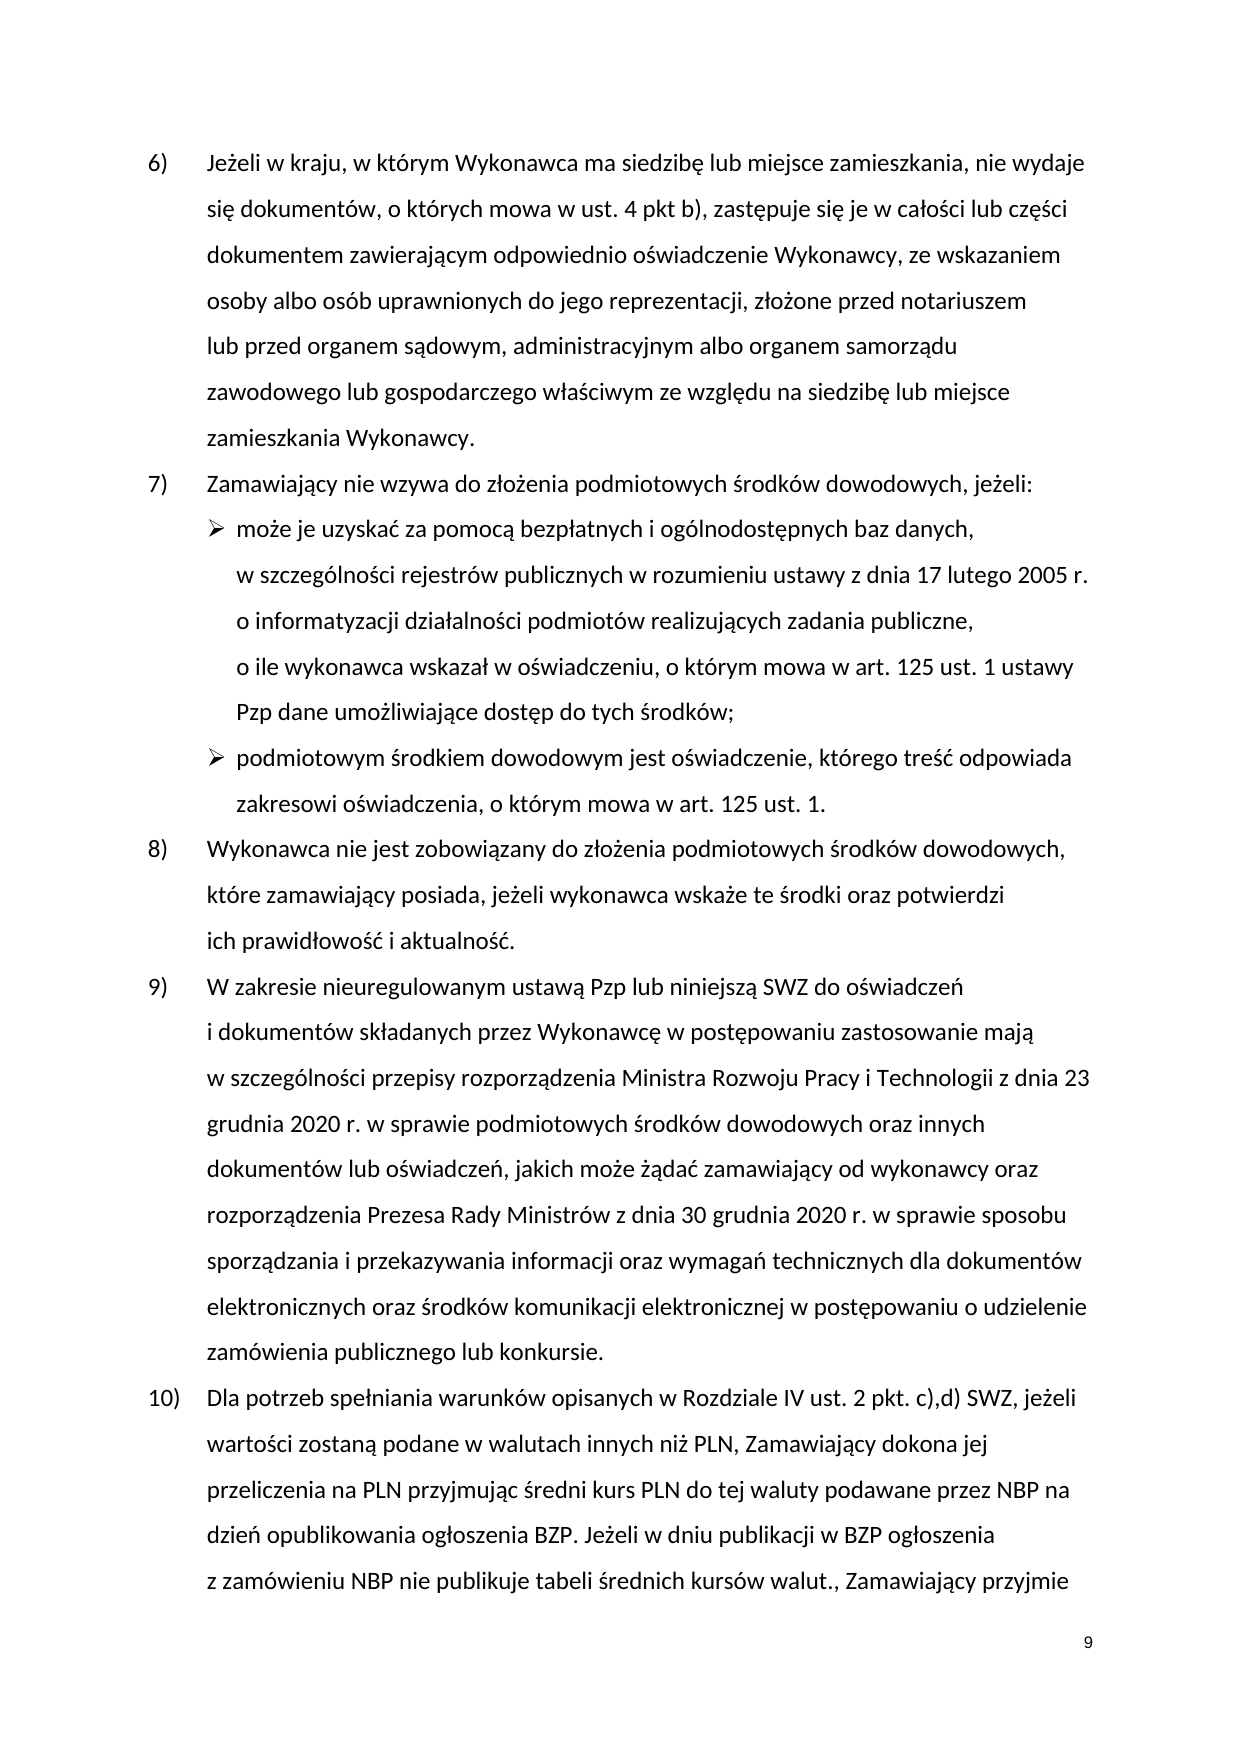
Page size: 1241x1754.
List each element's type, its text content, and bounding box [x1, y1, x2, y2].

list może je uzyskać za pomocą bezpłatnych i ogólnodostępnych baz danych, w szczególności rejestrów publicznych w rozumieniu ustawy z dnia 17 lutego 2005 r. o informatyzacji działalności podmiotów realizujących zadania publiczne, o ile wykonawca wskazał w oświadczeniu, o którym mowa w art. 125 ust. 1 ustawy Pzp dane umożliwiające dostęp do tych środków; [207, 513, 1093, 727]
list Wykonawca nie jest zobowiązany do złożenia podmiotowych środków dowodowych, które zamawiający posiada, jeżeli wykonawca wskaże te środki oraz potwierdzi ich prawidłowość i aktualność. [148, 833, 1093, 956]
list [148, 1382, 1093, 1596]
list Jeżeli w kraju, w którym Wykonawca ma siedzibę lub miejsce zamieszkania, nie wydaje się dokumentów, o których mowa w ust. 4 pkt b), zastępuje się je w całości lub części dokumentem zawierającym odpowiednio oświadczenie Wykonawcy, ze wskazaniem osoby albo osób uprawnionych do jego reprezentacji, złożone przed notariuszem lub przed organem sądowym, administracyjnym albo organem samorządu zawodowego lub gospodarczego właściwym ze względu na siedzibę lub miejsce zamieszkania Wykonawcy. [148, 148, 1093, 452]
list W zakresie nieuregulowanym ustawą Pzp lub niniejszą SWZ do oświadczeń i dokumentów składanych przez Wykonawcę w postępowaniu zastosowanie mają w szczególności przepisy rozporządzenia Ministra Rozwoju Pracy i Technologii z dnia 23 grudnia 2020 r. w sprawie podmiotowych środków dowodowych oraz innych dokumentów lub oświadczeń, jakich może żądać zamawiający od wykonawcy oraz rozporządzenia Prezesa Rady Ministrów z dnia 30 grudnia 2020 r. w sprawie sposobu sporządzania i przekazywania informacji oraz wymagań technicznych dla dokumentów elektronicznych oraz środków komunikacji elektronicznej w postępowaniu o udzielenie zamówienia publicznego lub konkursie. [148, 971, 1093, 1367]
list Zamawiający nie wzywa do złożenia podmiotowych środków dowodowych, jeżeli: [148, 468, 1093, 498]
list podmiotowym środkiem dowodowym jest oświadczenie, którego treść odpowiada zakresowi oświadczenia, o którym mowa w art. 125 ust. 1. [207, 742, 1093, 818]
